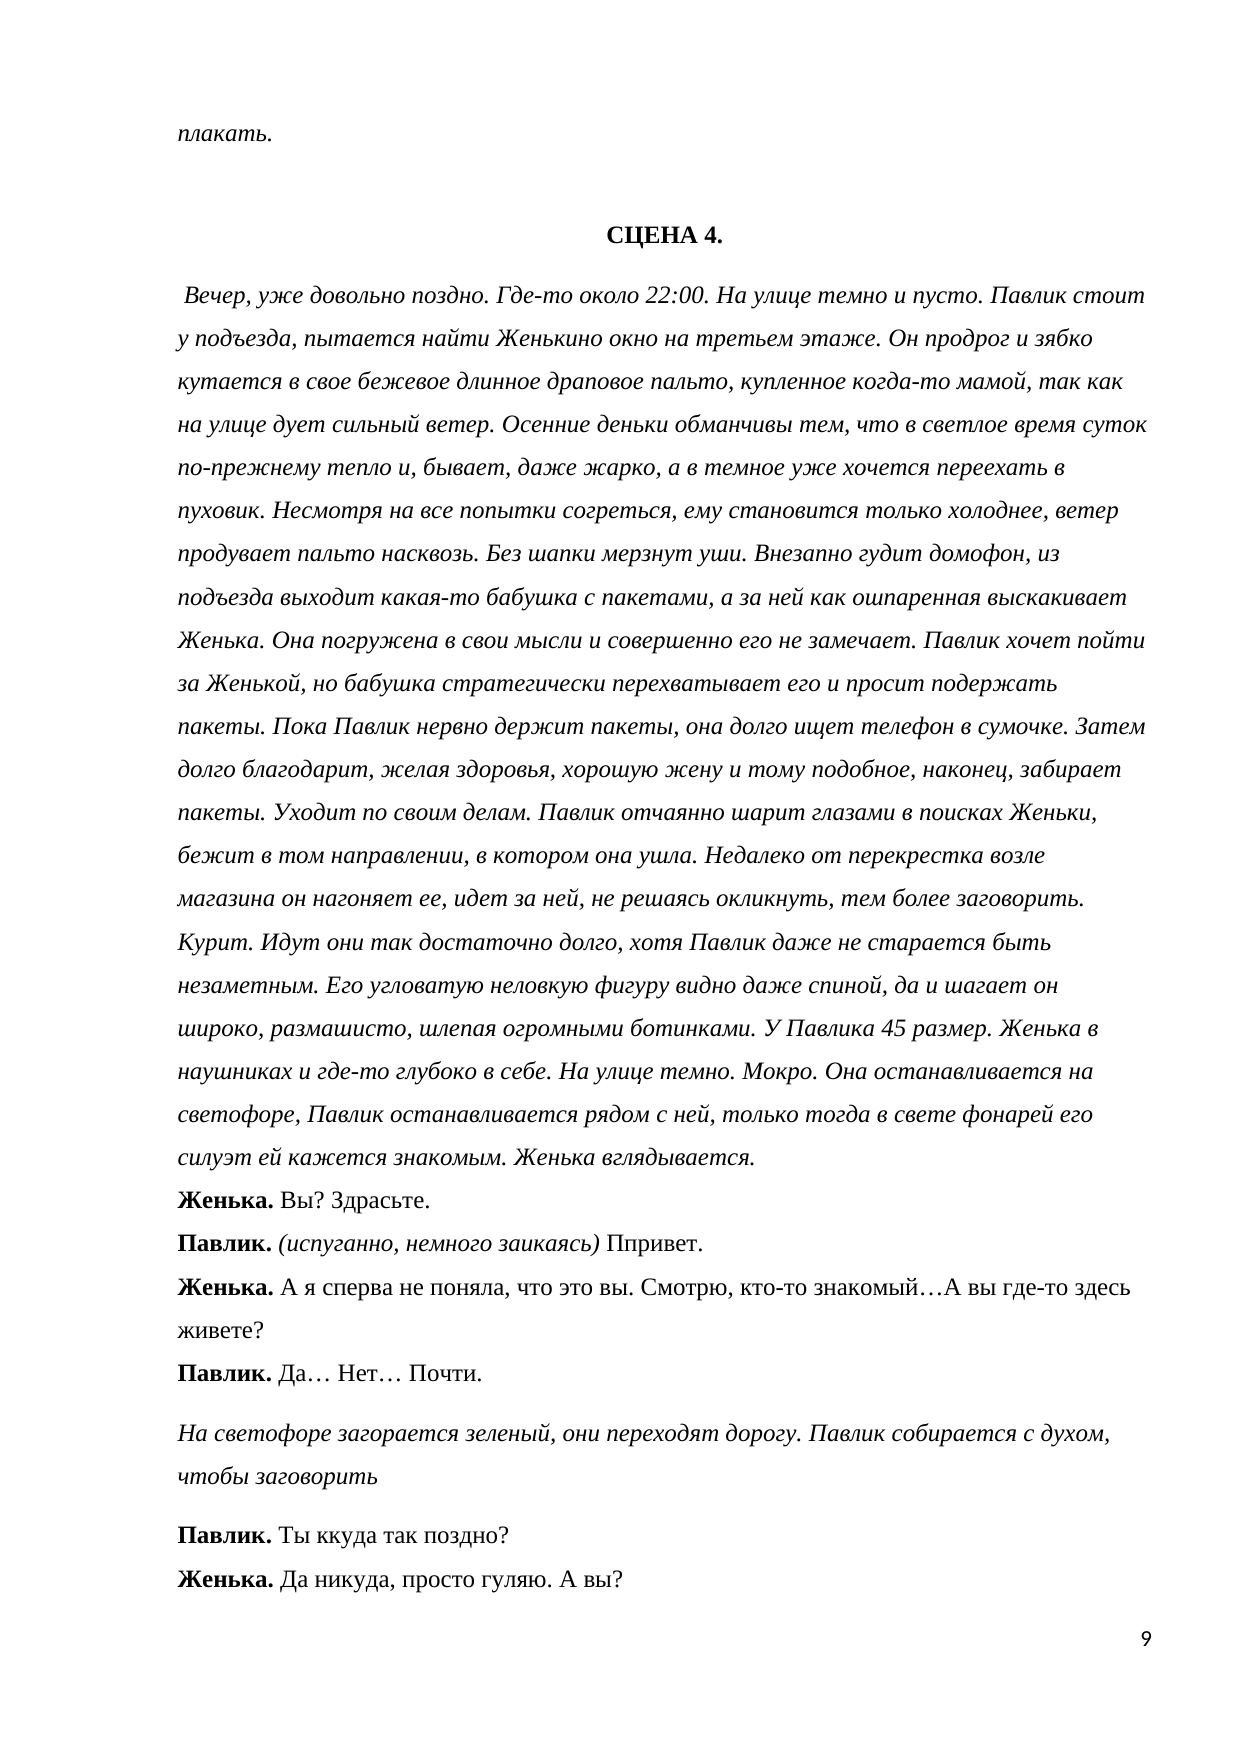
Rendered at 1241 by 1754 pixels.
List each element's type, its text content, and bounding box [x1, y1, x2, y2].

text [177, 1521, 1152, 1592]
text Вечер, уже довольно поздно. Где-то около 22:00. На улице темно и пусто. Павлик стоит у подъезда, пытается найти Женькино окно на третьем этаже. Он продрог и зябко кутается в свое бежевое длинное драповое пальто, купленное когда-то мамой, так как на улице дует сильный ветер. Осенние деньки обманчивы тем, что в светлое время суток по-прежнему тепло и, бывает, даже жарко, а в темное уже хочется переехать в пуховик. Несмотря на все попытки согреться, ему становится только холоднее, ветер продувает пальто насквозь. Без шапки мерзнут уши. Внезапно гудит домофон, из подъезда выходит какая-то бабушка с пакетами, а за ней как ошпаренная выскакивает Женька. Она погружена в свои мысли и совершенно его не замечает. Павлик хочет пойти за Женькой, но бабушка стратегически перехватывает его и просит подержать пакеты. Пока Павлик нервно держит пакеты, она долго ищет телефон в сумочке. Затем долго благодарит, желая здоровья, хорошую жену и тому подобное, наконец, забирает пакеты. Уходит по своим делам. Павлик отчаянно шарит глазами в поисках Женьки, бежит в том направлении, в котором она ушла. Недалеко от перекрестка возле магазина он нагоняет ее, идет за ней, не решаясь окликнуть, тем более заговорить. Курит. Идут они так достаточно долго, хотя Павлик даже не старается быть незаметным. Его угловатую неловкую фигуру видно даже спиной, да и шагает он широко, размашисто, шлепая огромными ботинками. У Павлика 45 размер. Женька в наушниках и где-то глубоко в себе. На улице темно. Мокро. Она останавливается на светофоре, Павлик останавливается рядом с ней, только тогда в свете фонарей его силуэт ей кажется знакомым. Женька вглядывается. Женька. Вы? Здрасьте. Павлик. (испуганно, немного заикаясь) Ппривет. Женька. А я сперва не поняла, что это вы. Смотрю, кто-то знакомый…А вы где-то здесь живете? Павлик. Да… Нет… Почти. [177, 280, 1152, 1387]
text СЦЕНА 4. [177, 220, 1152, 249]
text На светофоре загорается зеленый, они переходят дорогу. Павлик собирается с духом, чтобы заговорить [177, 1418, 1152, 1489]
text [177, 118, 1152, 189]
